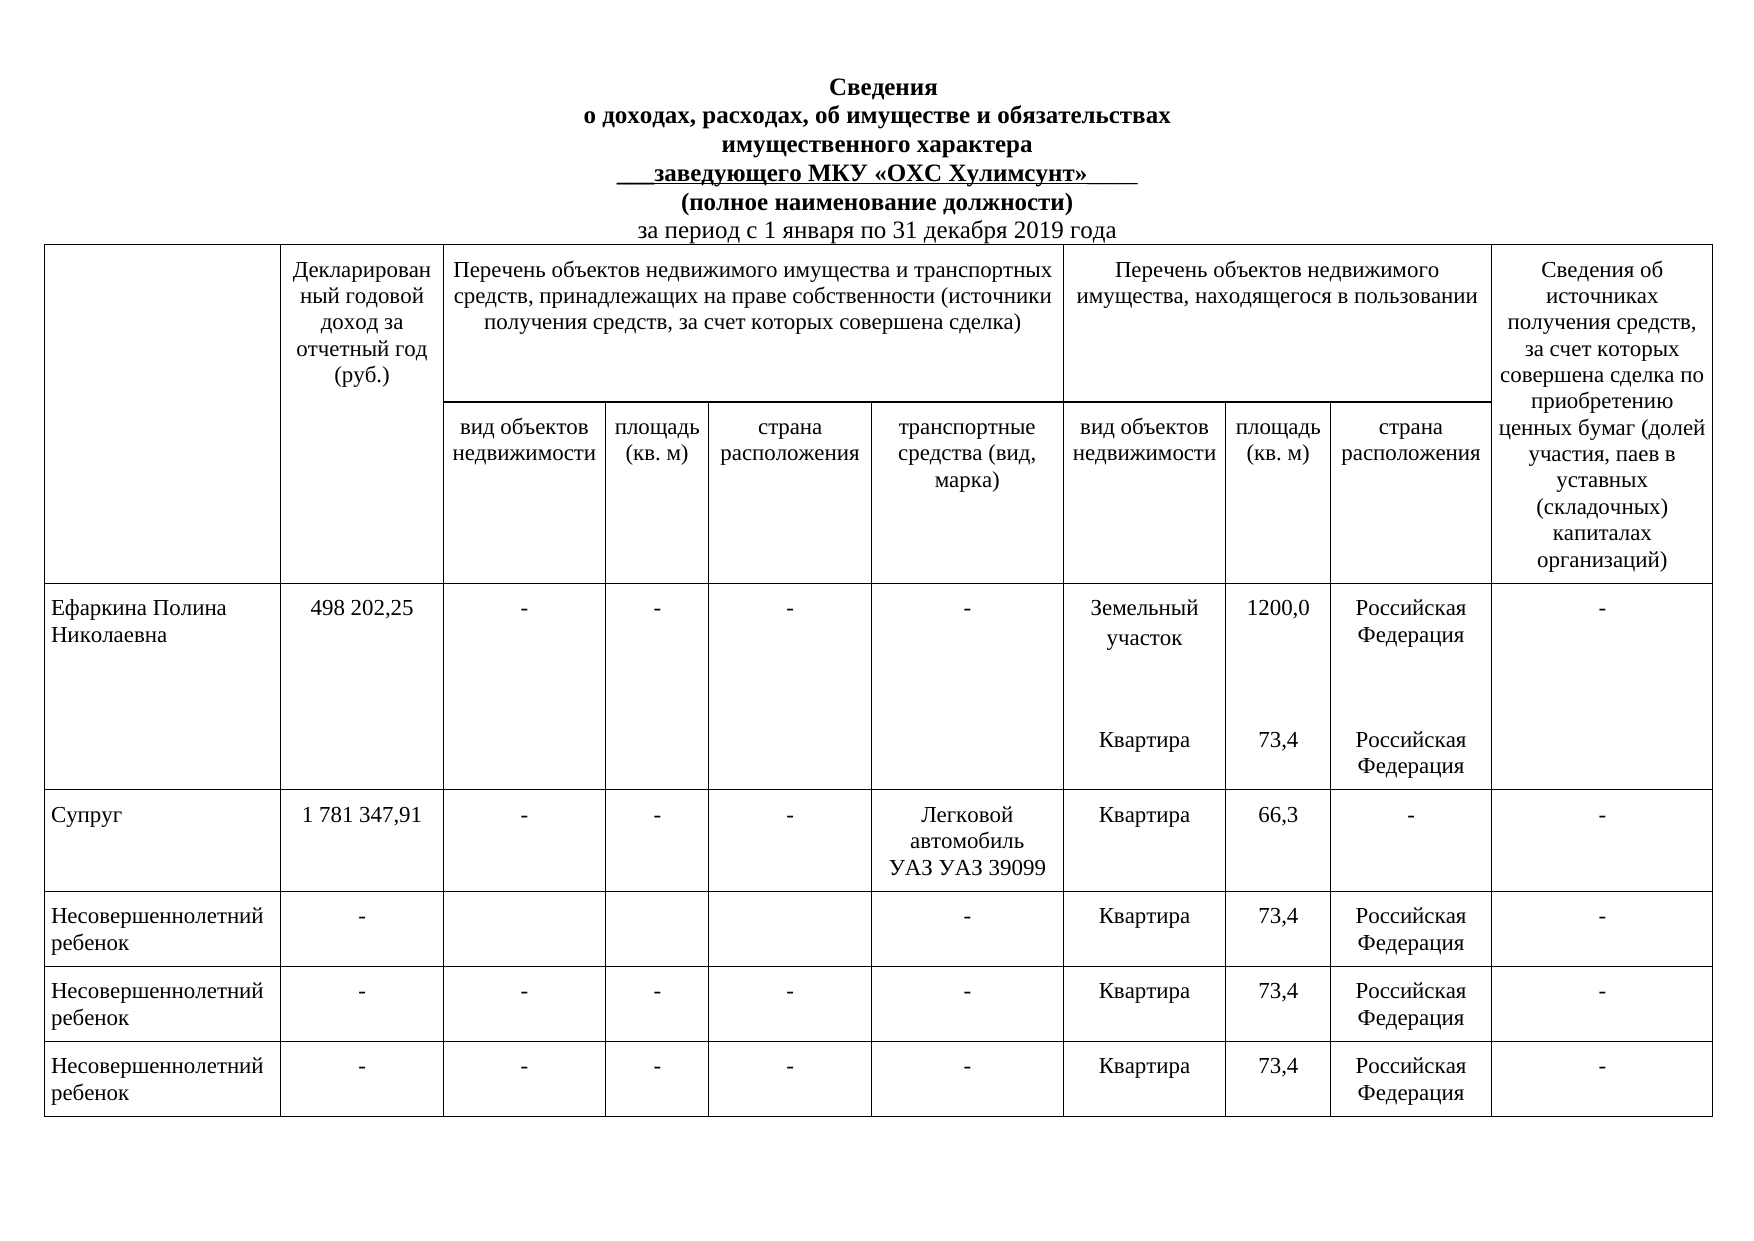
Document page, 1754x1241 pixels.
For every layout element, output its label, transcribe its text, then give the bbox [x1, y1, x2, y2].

text ___заведующего МКУ «ОХС Хулимсунт»____ [118, 158, 1636, 187]
table_cell 73,4 [1226, 967, 1330, 1041]
table_cell - [444, 584, 605, 789]
table_cell - [1492, 892, 1712, 966]
table_cell - [1492, 967, 1712, 1041]
table_cell 1 781 347,91 [281, 790, 443, 891]
table_cell - [606, 967, 708, 1041]
table_cell 73,4 [1226, 892, 1330, 966]
table_cell [444, 892, 605, 966]
table_cell - [606, 790, 708, 891]
text за период с 1 января по 31 декабря 2019 года [118, 215, 1636, 244]
table_cell - [281, 1042, 443, 1116]
table_cell - [1492, 584, 1712, 789]
table_cell - [872, 967, 1063, 1041]
table_cell Супруг [45, 790, 280, 891]
table_cell площадь (кв. м) [1226, 403, 1330, 583]
table_cell - [281, 967, 443, 1041]
table_cell - [872, 584, 1063, 789]
table_cell - [709, 1042, 871, 1116]
table_cell [606, 892, 708, 966]
table_cell - [444, 790, 605, 891]
table_cell Несовершеннолетний ребенок [45, 967, 280, 1041]
table_cell - [1331, 790, 1491, 891]
table_cell 498 202,25 [281, 584, 443, 789]
table_cell - [709, 967, 871, 1041]
table_cell Квартира [1064, 790, 1225, 891]
table_cell Российская Федерация [1331, 1042, 1491, 1116]
table_header Перечень объектов недвижимого имущества и транспортных средств, принадлежащих на праве собственности (источники получения средств, за счет которых совершена сделка) [444, 245, 1063, 401]
table_cell [709, 892, 871, 966]
table_cell 1200,0 73,4 [1226, 584, 1330, 789]
table_cell - [1492, 1042, 1712, 1116]
table_header Сведения об источниках получения средств, за счет которых совершена сделка по приобретению ценных бумаг (долей участия, паев в уставных (складочных) капиталах организаций) [1492, 245, 1712, 583]
text о доходах, расходах, об имуществе и обязательствах [118, 100, 1636, 129]
table_cell - [872, 892, 1063, 966]
table_cell Российская Федерация [1331, 892, 1491, 966]
table_cell - [872, 1042, 1063, 1116]
table_cell транспортные средства (вид, марка) [872, 403, 1063, 583]
table_cell вид объектов недвижимости [1064, 403, 1225, 583]
table_cell - [606, 584, 708, 789]
table_cell - [709, 584, 871, 789]
table_cell - [709, 790, 871, 891]
table_cell - [606, 1042, 708, 1116]
table_header [45, 245, 280, 583]
table_cell Легковой автомобиль УАЗ УАЗ 39099 [872, 790, 1063, 891]
table_cell 66,3 [1226, 790, 1330, 891]
table_header Декларированный годовой доход за отчетный год (руб.) [281, 245, 443, 583]
text (полное наименование должности) [118, 187, 1636, 215]
table_cell Квартира [1064, 892, 1225, 966]
table_cell Квартира [1064, 1042, 1225, 1116]
table_cell страна расположения [709, 403, 871, 583]
table_header Перечень объектов недвижимого имущества, находящегося в пользовании [1064, 245, 1491, 401]
table_cell - [1492, 790, 1712, 891]
table_cell - [444, 1042, 605, 1116]
text Сведения [118, 72, 1636, 100]
table_cell Квартира [1064, 967, 1225, 1041]
table_cell Российская Федерация [1331, 967, 1491, 1041]
table_cell Несовершеннолетний ребенок [45, 892, 280, 966]
table_cell - [281, 892, 443, 966]
table_cell Несовершеннолетний ребенок [45, 1042, 280, 1116]
table_cell Российская Федерация Российская Федерация [1331, 584, 1491, 789]
text имущественного характера [118, 129, 1636, 158]
table_cell вид объектов недвижимости [444, 403, 605, 583]
table_cell Земельный участок Квартира [1064, 584, 1225, 789]
table_cell 73,4 [1226, 1042, 1330, 1116]
table_cell - [444, 967, 605, 1041]
table_cell страна расположения [1331, 403, 1491, 583]
table_cell Ефаркина Полина Николаевна [45, 584, 280, 789]
table_cell площадь (кв. м) [606, 403, 708, 583]
